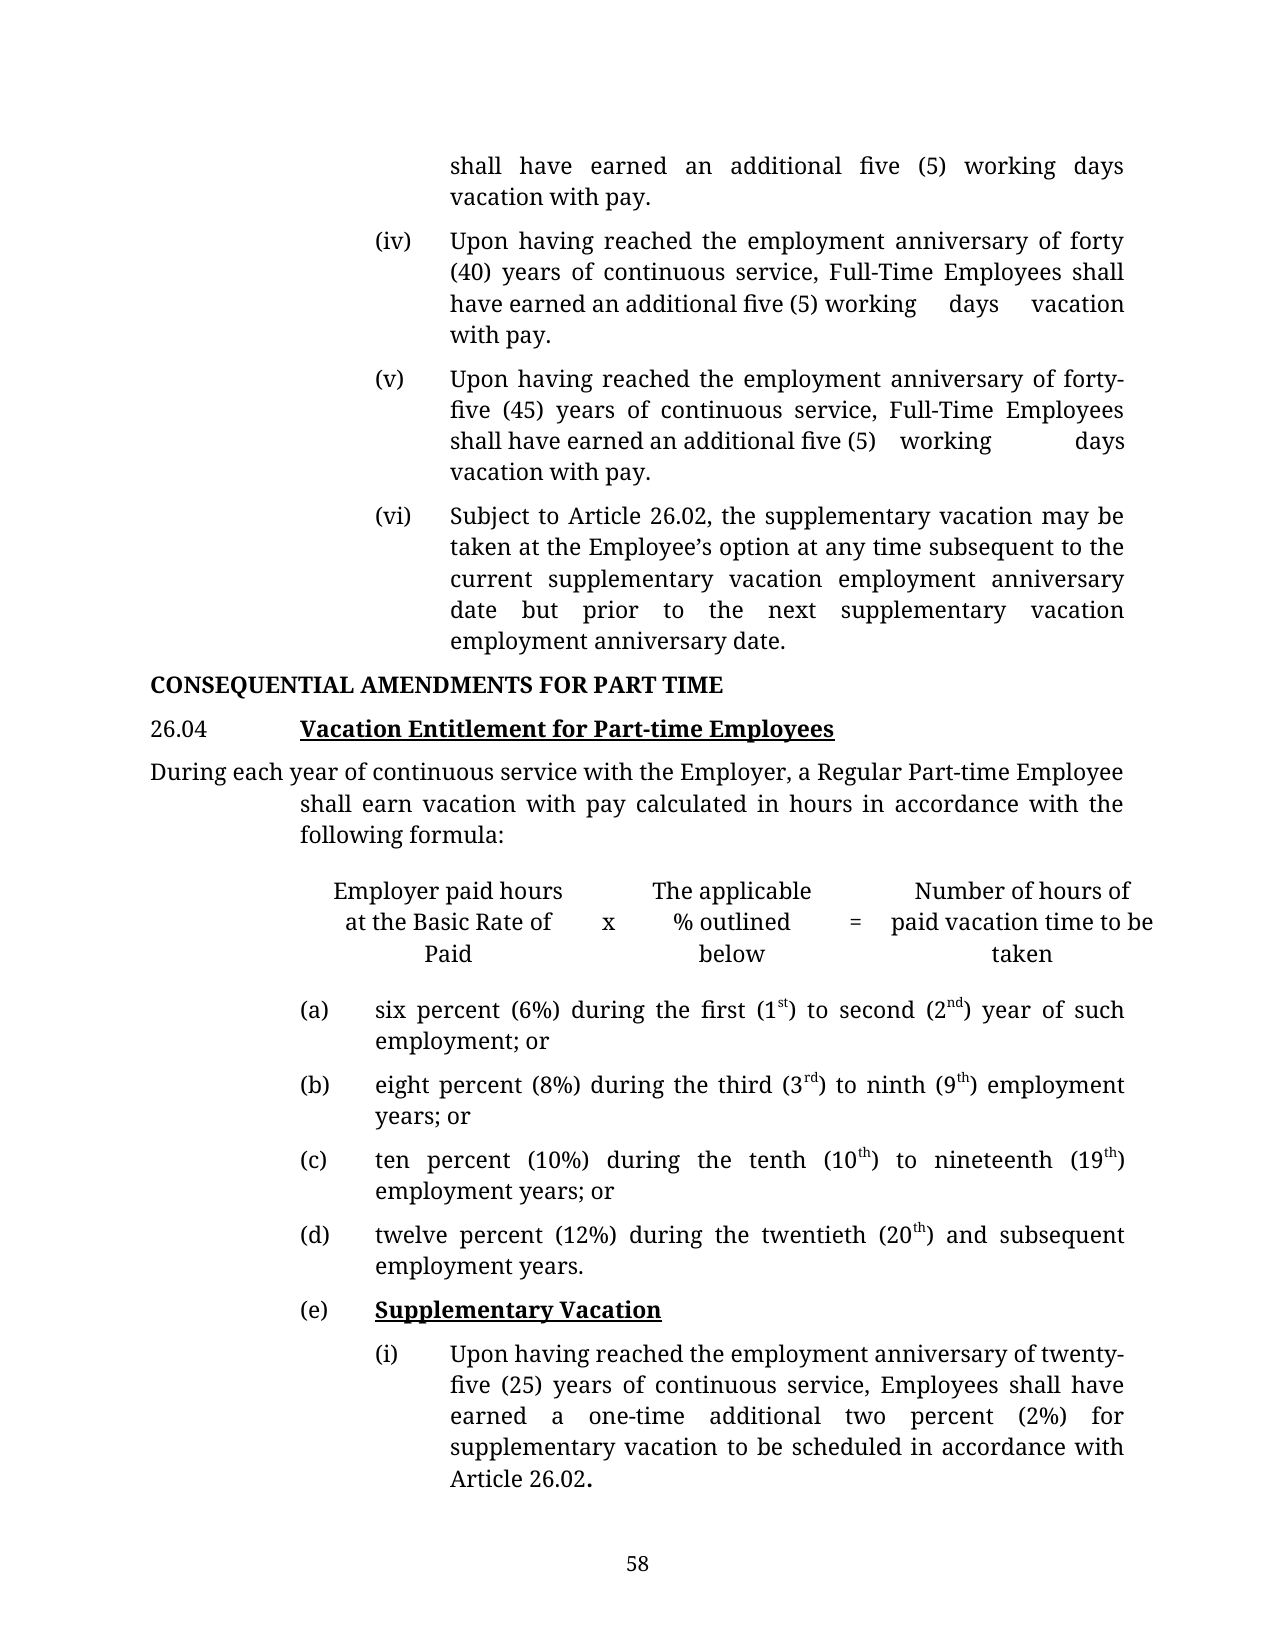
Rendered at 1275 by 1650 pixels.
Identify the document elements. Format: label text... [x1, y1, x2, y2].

text (e) Supplementary Vacation [300, 1294, 1125, 1325]
text (b) eight percent (8%) during the third (3rd) to ninth (9th) employment years; or [300, 1069, 1125, 1131]
text (c) ten percent (10%) during the tenth (10th) to nineteenth (19th) employment years; or [300, 1144, 1125, 1206]
text 26.04 Vacation Entitlement for Part-time Employees [150, 712, 1125, 744]
text During each year of continuous service with the Employer, a Regular Part-time Employee shall earn vacation with pay calculated in hours in accordance with the following formula: [150, 756, 1125, 850]
text (d) twelve percent (12%) during the twentieth (20th) and subsequent employment years. [300, 1219, 1125, 1281]
text (iv) Upon having reached the employment anniversary of forty (40) years of continuous service, Full-Time Employees shall have earned an additional five (5) working days vacation with pay. [375, 225, 1125, 350]
table_header x [585, 863, 632, 981]
text (i) Upon having reached the employment anniversary of twenty-five (25) years of continuous service, Employees shall have earned a one-time additional two percent (2%) for supplementary vacation to be scheduled in accordance with Article 26.02. [375, 1337, 1125, 1494]
table_header The applicable % outlined below [632, 863, 832, 981]
table_header Employer paid hours at the Basic Rate of Paid [311, 863, 585, 981]
table_header = [832, 863, 879, 981]
table_header Number of hours of paid vacation time to be taken [879, 863, 1165, 981]
text (v) Upon having reached the employment anniversary of forty-five (45) years of continuous service, Full-Time Employees shall have earned an additional five (5) working days vacation with pay. [375, 362, 1125, 487]
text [375, 150, 1125, 212]
text CONSEQUENTIAL AMENDMENTS FOR PART TIME [150, 669, 1125, 700]
text (a) six percent (6%) during the first (1st) to second (2nd) year of such employment; or [300, 994, 1125, 1056]
text (vi) Subject to Article 26.02, the supplementary vacation may be taken at the Employee’s option at any time subsequent to the current supplementary vacation employment anniversary date but prior to the next supplementary vacation employment anniversary date. [375, 500, 1125, 656]
